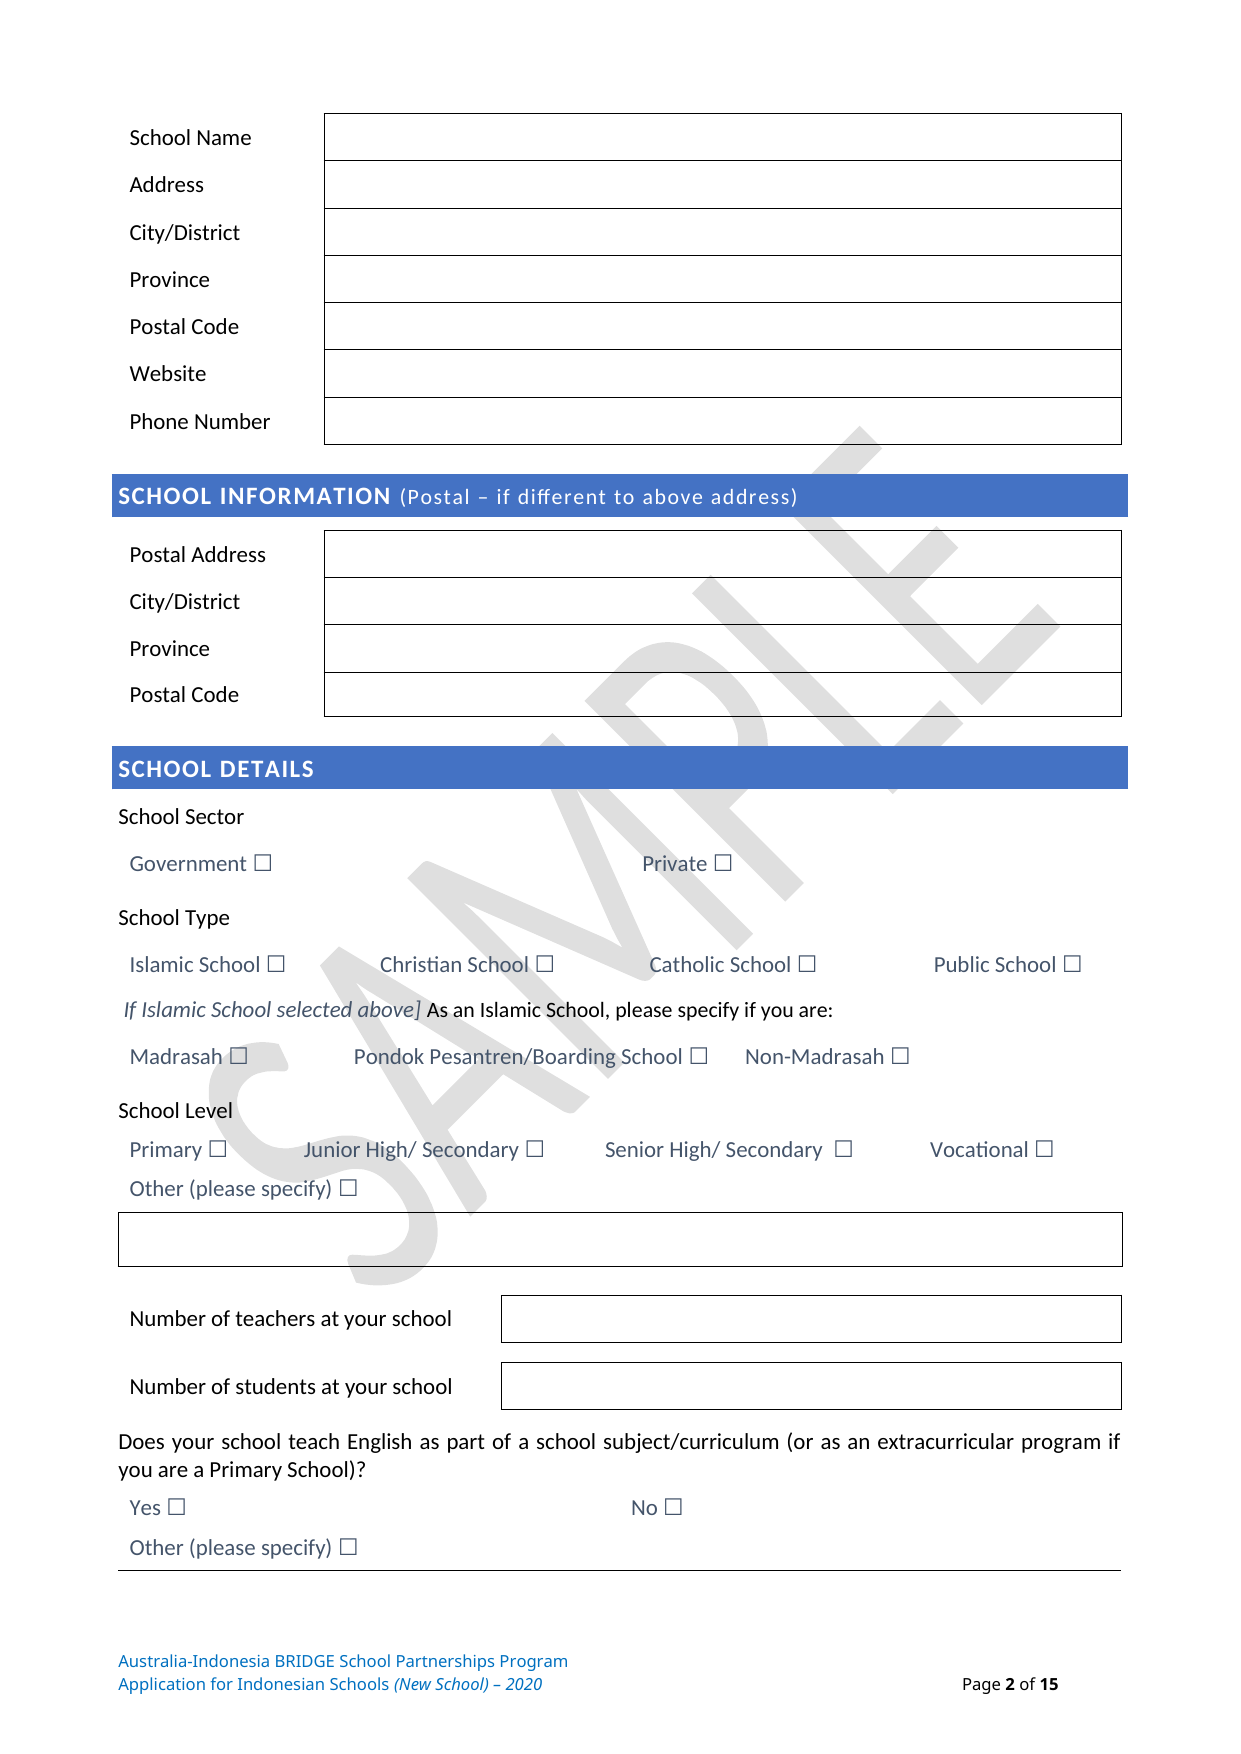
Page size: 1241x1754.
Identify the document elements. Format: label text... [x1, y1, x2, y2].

text If Islamic School selected above] As an Islamic School, please specify if you are: [118, 996, 1122, 1023]
text Does your school teach English as part of a school subject/curriculum (or as an extracurricular program if you are a Primary School)? [118, 1427, 1122, 1483]
table_header Number of teachers at your school [118, 1295, 501, 1342]
subtitle school details [118, 753, 1122, 783]
table_header School Name [118, 113, 324, 160]
table_header Public School [922, 939, 1173, 987]
table_header Yes [118, 1491, 619, 1522]
table_cell City/District [118, 208, 324, 255]
table_cell [119, 1213, 1122, 1266]
table_cell [325, 256, 1121, 302]
table_header [502, 1296, 1121, 1342]
table_cell Other (please specify) [118, 1164, 1122, 1212]
table_header Non-Madrasah [734, 1032, 1122, 1080]
table_header Postal Address [118, 530, 324, 577]
table_cell Province [118, 624, 324, 672]
table_header Christian School [369, 939, 638, 987]
text School Level [118, 1096, 1122, 1124]
table_cell City/District [118, 577, 324, 624]
table_header Pondok Pesantren/Boarding School [343, 1032, 734, 1080]
table_header Number of students at your school [118, 1362, 501, 1409]
table_header Private [631, 838, 1132, 886]
table_cell Province [118, 255, 324, 302]
table_header No [620, 1491, 1121, 1522]
table_header Senior High/ Secondary [561, 1133, 867, 1164]
table_cell Postal Code [118, 672, 324, 716]
table_header Catholic School [638, 939, 922, 987]
table_cell [325, 209, 1121, 255]
table_cell Postal Code [118, 302, 324, 349]
subtitle school Information (Postal – if different to above address) [118, 480, 1122, 511]
table_cell [325, 578, 1121, 624]
table_header Primary [118, 1133, 292, 1164]
table_header [325, 531, 1121, 577]
table_cell [325, 303, 1121, 349]
table_header Islamic School [118, 939, 369, 987]
text School Sector [118, 802, 1122, 830]
table_header [325, 114, 1121, 160]
table_cell Address [118, 160, 324, 207]
text School Type [118, 903, 1122, 931]
table_header Government [118, 838, 631, 886]
table_header Madrasah [118, 1032, 342, 1080]
table_header [502, 1363, 1121, 1409]
table_cell [325, 398, 1121, 444]
table_cell Other (please specify) [118, 1523, 1121, 1570]
table_cell Phone Number [118, 397, 324, 444]
table_header Junior High/ Secondary [293, 1133, 561, 1164]
table_cell [325, 350, 1121, 397]
table_cell [325, 673, 1121, 716]
table_cell [325, 161, 1121, 207]
table_cell Website [118, 349, 324, 397]
table_header Vocational [867, 1133, 1122, 1164]
table_cell [325, 625, 1121, 672]
